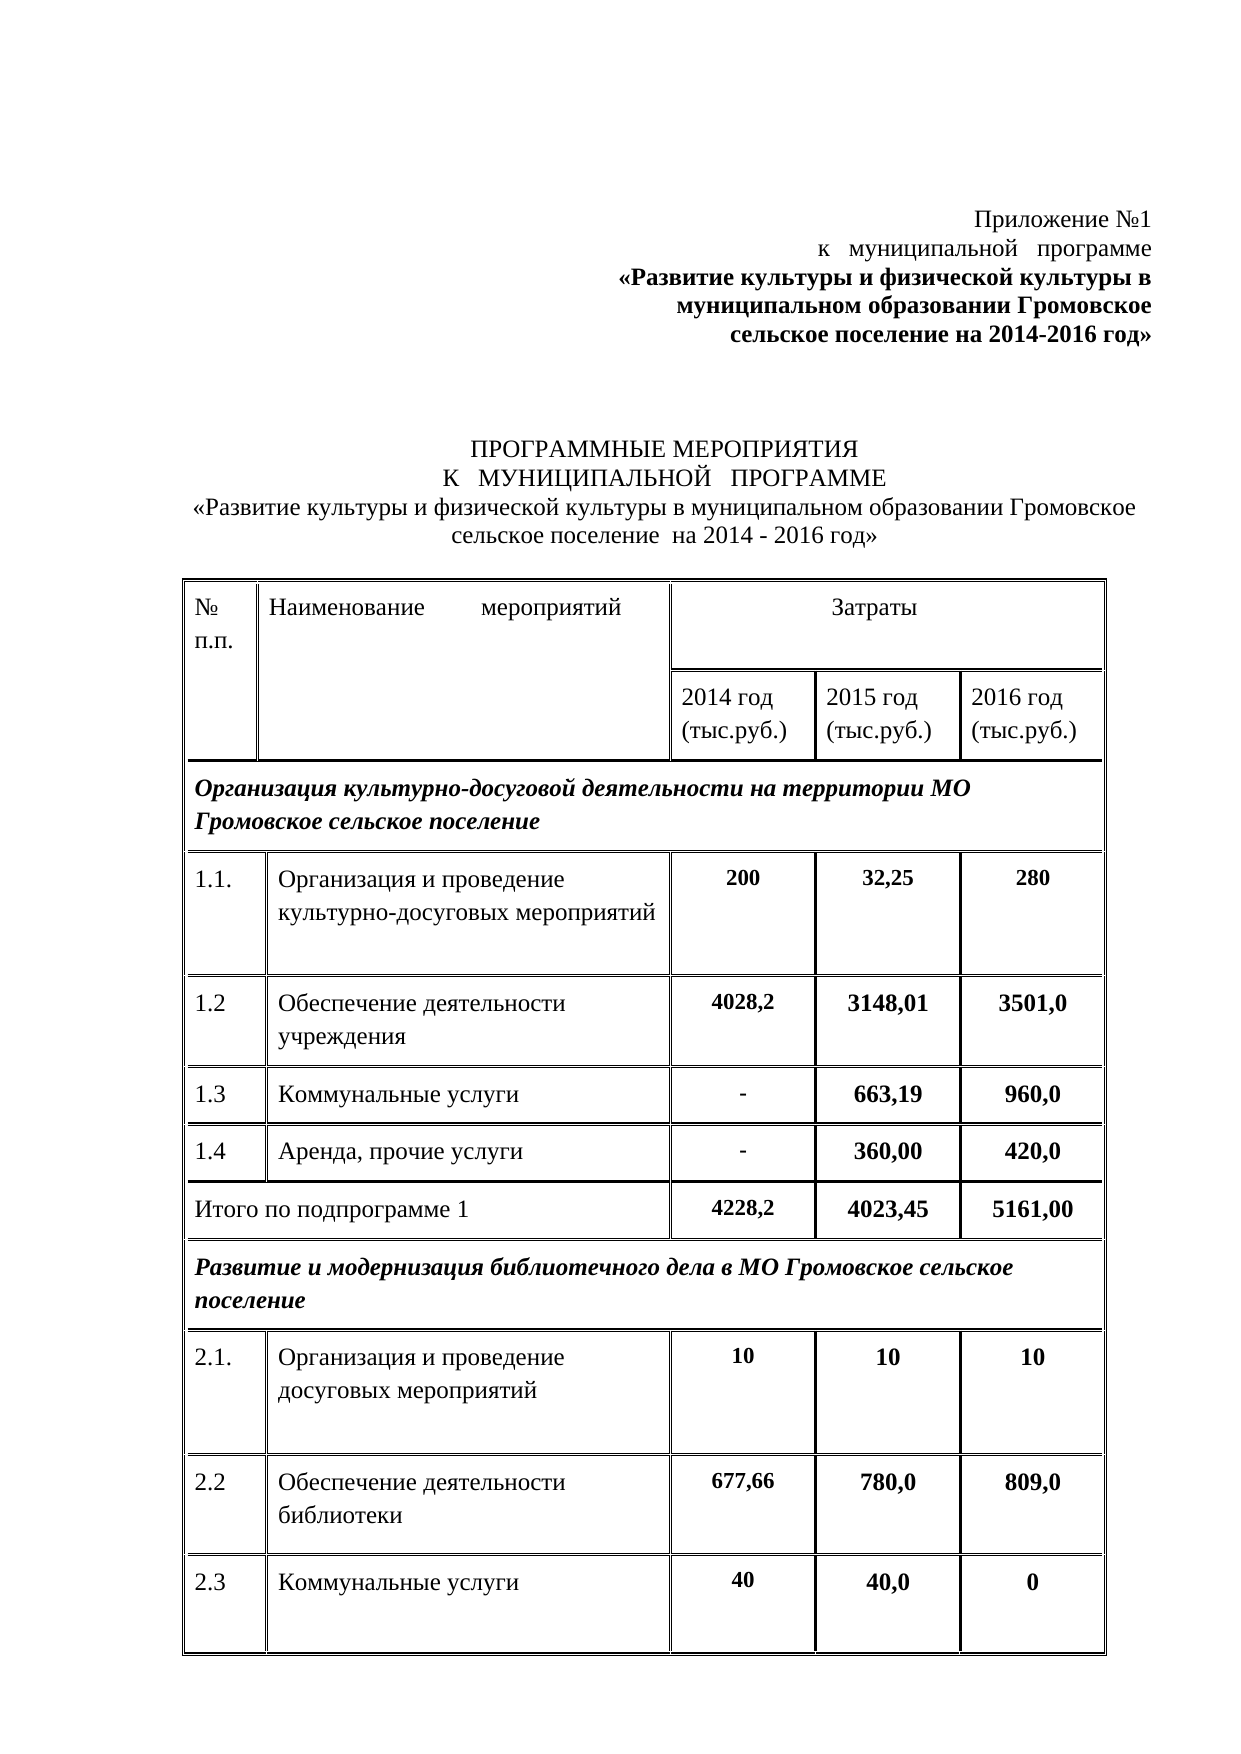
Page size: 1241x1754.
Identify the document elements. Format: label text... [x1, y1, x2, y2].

table_cell 360,00 [817, 1126, 959, 1180]
table_cell Организация и проведение культурно-досуговых мероприятий [268, 853, 669, 974]
text ПРОГРАММНЫЕ МЕРОПРИЯТИЯ [177, 434, 1152, 463]
table_cell Обеспечение деятельности библиотеки [268, 1456, 669, 1552]
table_cell 2.3 [185, 1553, 267, 1652]
table_cell - [672, 1126, 814, 1180]
table_cell Организация культурно-досуговой деятельности на территории МО Громовское сельское поселение [185, 759, 1104, 849]
table_cell 4028,2 [672, 977, 814, 1064]
table_cell 780,0 [817, 1456, 959, 1552]
table_cell 1.1. [185, 850, 265, 974]
table_cell Коммунальные услуги [268, 1068, 669, 1122]
table_cell 40 [671, 1556, 815, 1652]
table_cell Развитие и модернизация библиотечного дела в МО Громовское сельское поселение [183, 1238, 1105, 1328]
text муниципальном образовании Громовское [177, 291, 1152, 319]
table_cell 809,0 [962, 1453, 1104, 1552]
text Приложение №1 [177, 204, 1152, 233]
table_cell 3501,0 [960, 974, 1105, 1064]
text «Развитие культуры и физической культуры в муниципальном образовании Громовское сельское поселение на 2014 - 2016 год» [177, 492, 1152, 549]
table_cell Аренда, прочие услуги [268, 1126, 669, 1180]
text сельское поселение на 2014-2016 год» [177, 319, 1152, 348]
text К МУНИЦИПАЛЬНОЙ ПРОГРАММЕ [177, 463, 1152, 492]
table_cell 40,0 [815, 1556, 960, 1652]
table_cell 2.2 [185, 1453, 265, 1552]
table_cell 10 [817, 1332, 959, 1452]
table_cell Обеспечение деятельности учреждения [268, 977, 669, 1064]
table_cell 10 [672, 1332, 814, 1452]
table_cell 1.2 [183, 974, 267, 1064]
table_cell 2015 год (тыс.руб.) [817, 672, 959, 759]
text «Развитие культуры и физической культуры в [177, 262, 1152, 291]
text к муниципальной программе [177, 233, 1152, 262]
table_header Наименование мероприятий [258, 582, 671, 759]
table_cell 1.3 [185, 1065, 265, 1122]
table_cell 0 [960, 1553, 1104, 1652]
table_cell 4228,2 [672, 1183, 814, 1238]
table_cell 677,66 [672, 1456, 814, 1552]
table_cell Организация и проведение досуговых мероприятий [268, 1332, 669, 1452]
table_cell 200 [672, 853, 814, 974]
table_cell 2016 год (тыс.руб.) [962, 668, 1104, 759]
table_cell Итого по подпрограмме 1 [185, 1180, 669, 1238]
table_cell - [672, 1068, 814, 1122]
table_cell Коммунальные услуги [267, 1556, 671, 1652]
table_header Затраты [671, 582, 1104, 668]
table_cell 32,25 [817, 853, 959, 974]
table_cell 420,0 [962, 1122, 1104, 1180]
table_cell 280 [962, 850, 1104, 974]
table_cell 663,19 [817, 1068, 959, 1122]
table_header № п.п. [185, 582, 258, 759]
table_cell 5161,00 [962, 1180, 1104, 1238]
table_cell 4023,45 [817, 1183, 959, 1238]
table_cell 10 [962, 1328, 1104, 1452]
table_cell 960,0 [962, 1065, 1104, 1122]
table_cell 1.4 [185, 1122, 265, 1180]
table_cell 2014 год (тыс.руб.) [672, 672, 814, 759]
table_cell 3148,01 [817, 977, 959, 1064]
table_cell 2.1. [185, 1328, 265, 1452]
